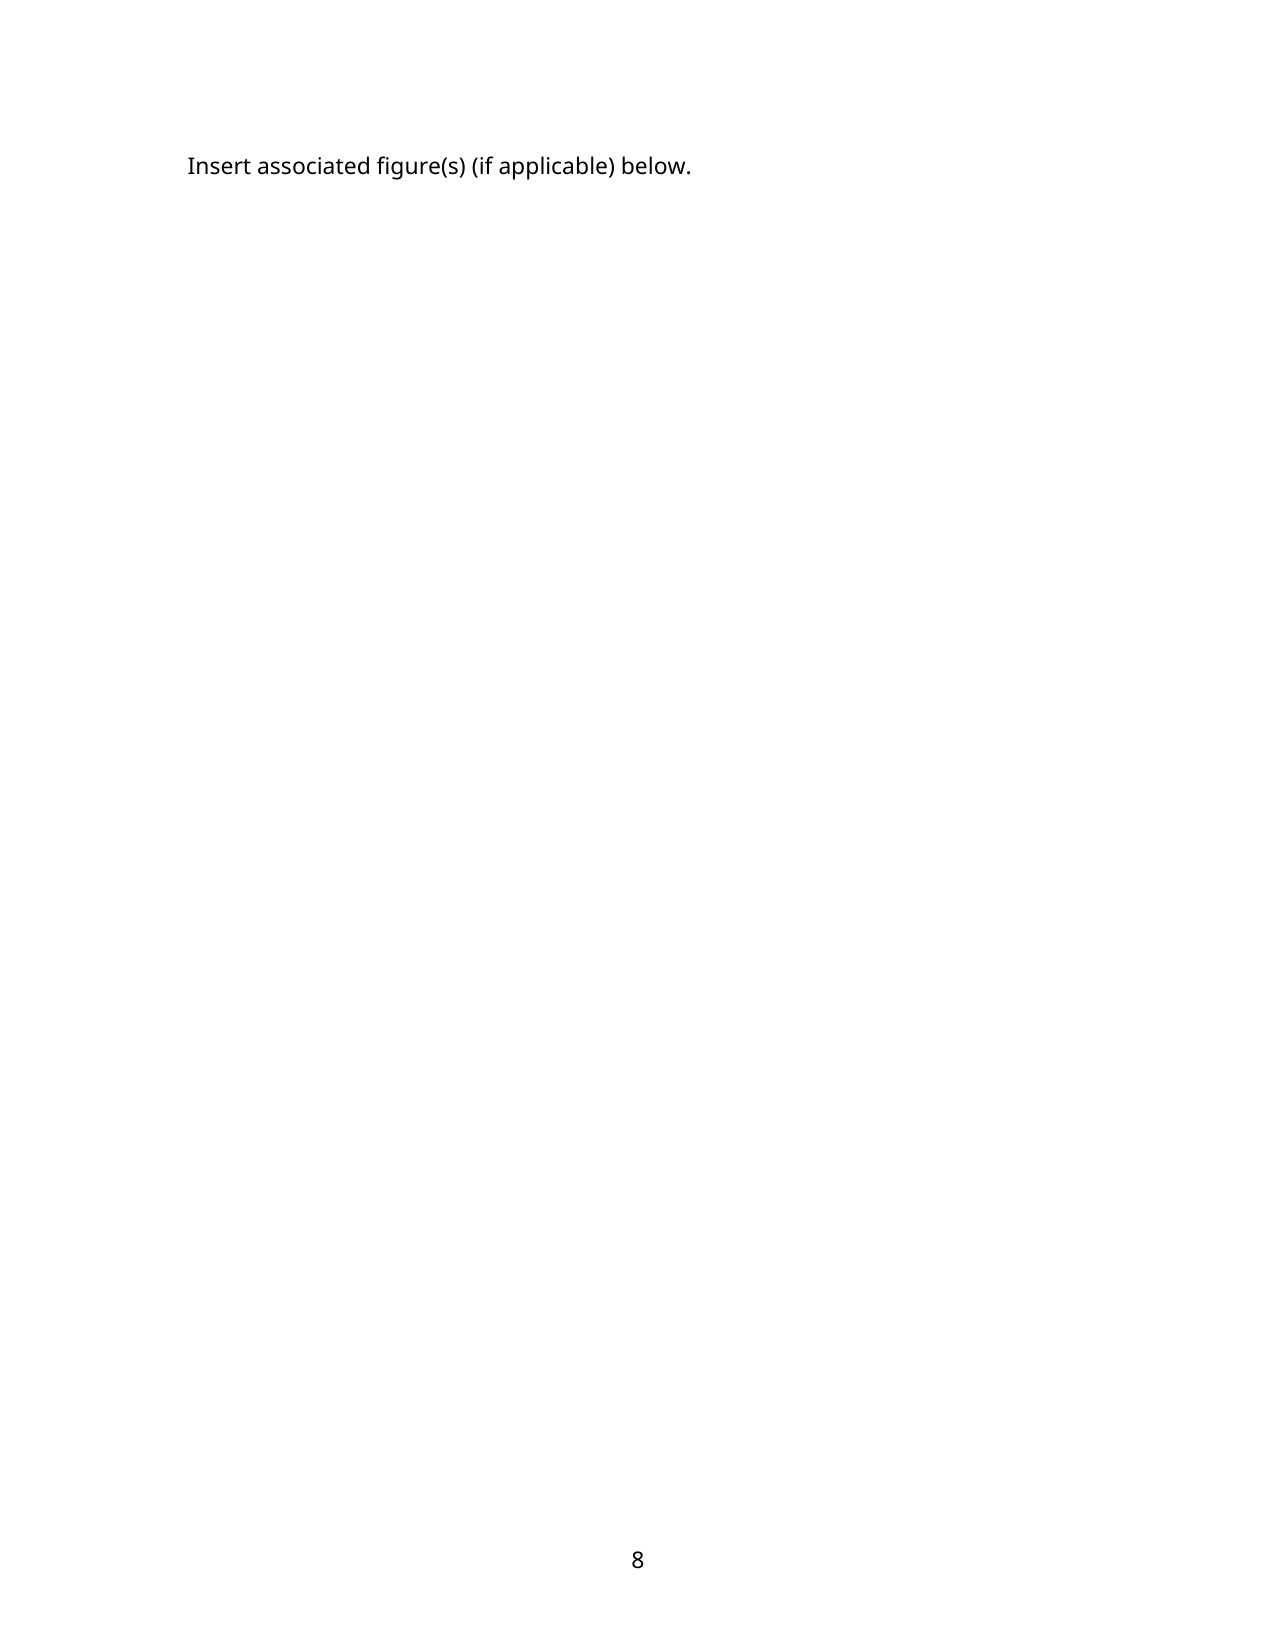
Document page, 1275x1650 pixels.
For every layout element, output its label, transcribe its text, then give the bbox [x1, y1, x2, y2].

text Insert associated figure(s) (if applicable) below. [187, 150, 1125, 181]
